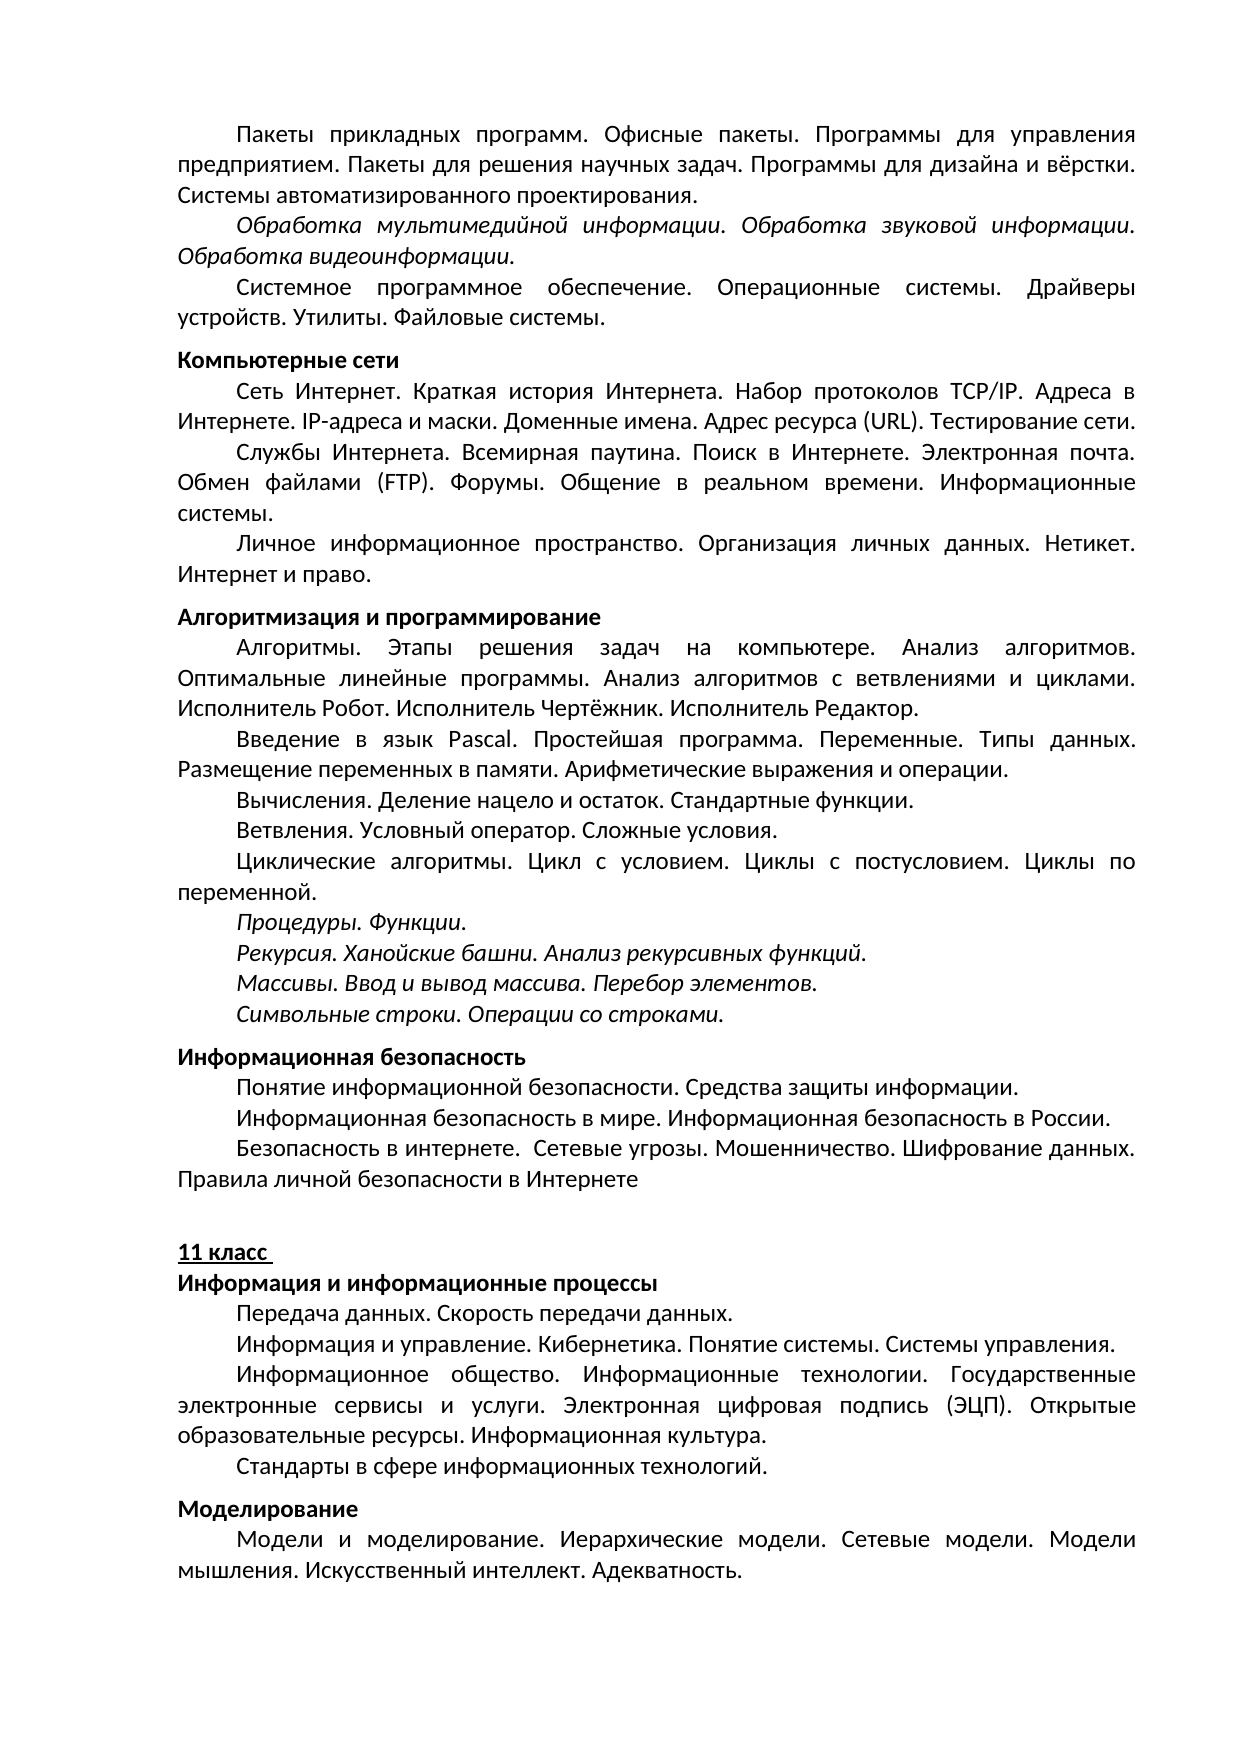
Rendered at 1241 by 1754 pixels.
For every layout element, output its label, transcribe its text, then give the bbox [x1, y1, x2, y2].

text Процедуры. Функции. [177, 906, 1137, 937]
text Службы Интернета. Всемирная паутина. Поиск в Интернете. Электронная почта. Обмен файлами (FTP). Форумы. Общение в реальном времени. Информационные системы. [177, 436, 1137, 527]
text Алгоритмизация и программирование [177, 601, 1137, 631]
text Информационная безопасность [177, 1041, 1137, 1071]
text Символьные строки. Операции со строками. [177, 998, 1137, 1028]
text 11 класс Информация и информационные процессы [177, 1236, 1137, 1297]
text Введение в язык Pascal. Простейшая программа. Переменные. Типы данных. Размещение переменных в памяти. Арифметические выражения и операции. [177, 723, 1137, 784]
text Ветвления. Условный оператор. Сложные условия. [177, 814, 1137, 845]
text Обработка мультимедийной информации. Обработка звуковой информации. Обработка видеоинформации. [177, 210, 1137, 271]
text Системное программное обеспечение. Операционные системы. Драйверы устройств. Утилиты. Файловые системы. [177, 271, 1137, 332]
text Пакеты прикладных программ. Офисные пакеты. Программы для управления предприятием. Пакеты для решения научных задач. Программы для дизайна и вёрстки. Системы автоматизированного проектирования. [177, 118, 1137, 210]
text Сеть Интернет. Краткая история Интернета. Набор протоколов TCP/IP. Адреса в Интернете. IP-адреса и маски. Доменные имена. Адрес ресурса (URL). Тестирование сети. [177, 375, 1137, 436]
text Понятие информационной безопасности. Средства защиты информации. [177, 1071, 1137, 1102]
text Передача данных. Скорость передачи данных. [177, 1297, 1137, 1328]
text Личное информационное пространство. Организация личных данных. Нетикет. Интернет и право. [177, 527, 1137, 588]
text Моделирование [177, 1493, 1137, 1523]
text Вычисления. Деление нацело и остаток. Стандартные функции. [177, 784, 1137, 814]
text Информация и управление. Кибернетика. Понятие системы. Системы управления. [177, 1328, 1137, 1358]
text Компьютерные сети [177, 344, 1137, 375]
text Стандарты в сфере информационных технологий. [177, 1450, 1137, 1481]
text Рекурсия. Ханойские башни. Анализ рекурсивных функций. [177, 937, 1137, 967]
text Безопасность в интернете. Сетевые угрозы. Мошенничество. Шифрование данных. Правила личной безопасности в Интернете [177, 1132, 1137, 1193]
text Массивы. Ввод и вывод массива. Перебор элементов. [177, 967, 1137, 998]
text Алгоритмы. Этапы решения задач на компьютере. Анализ алгоритмов. Оптимальные линейные программы. Анализ алгоритмов с ветвлениями и циклами. Исполнитель Робот. Исполнитель Чертёжник. Исполнитель Редактор. [177, 631, 1137, 723]
text Информационная безопасность в мире. Информационная безопасность в России. [177, 1102, 1137, 1132]
text Модели и моделирование. Иерархические модели. Сетевые модели. Модели мышления. Искусственный интеллект. Адекватность. [177, 1523, 1137, 1584]
text Циклические алгоритмы. Цикл с условием. Циклы с постусловием. Циклы по переменной. [177, 845, 1137, 906]
text Информационное общество. Информационные технологии. Государственные электронные сервисы и услуги. Электронная цифровая подпись (ЭЦП). Открытые образовательные ресурсы. Информационная культура. [177, 1358, 1137, 1450]
